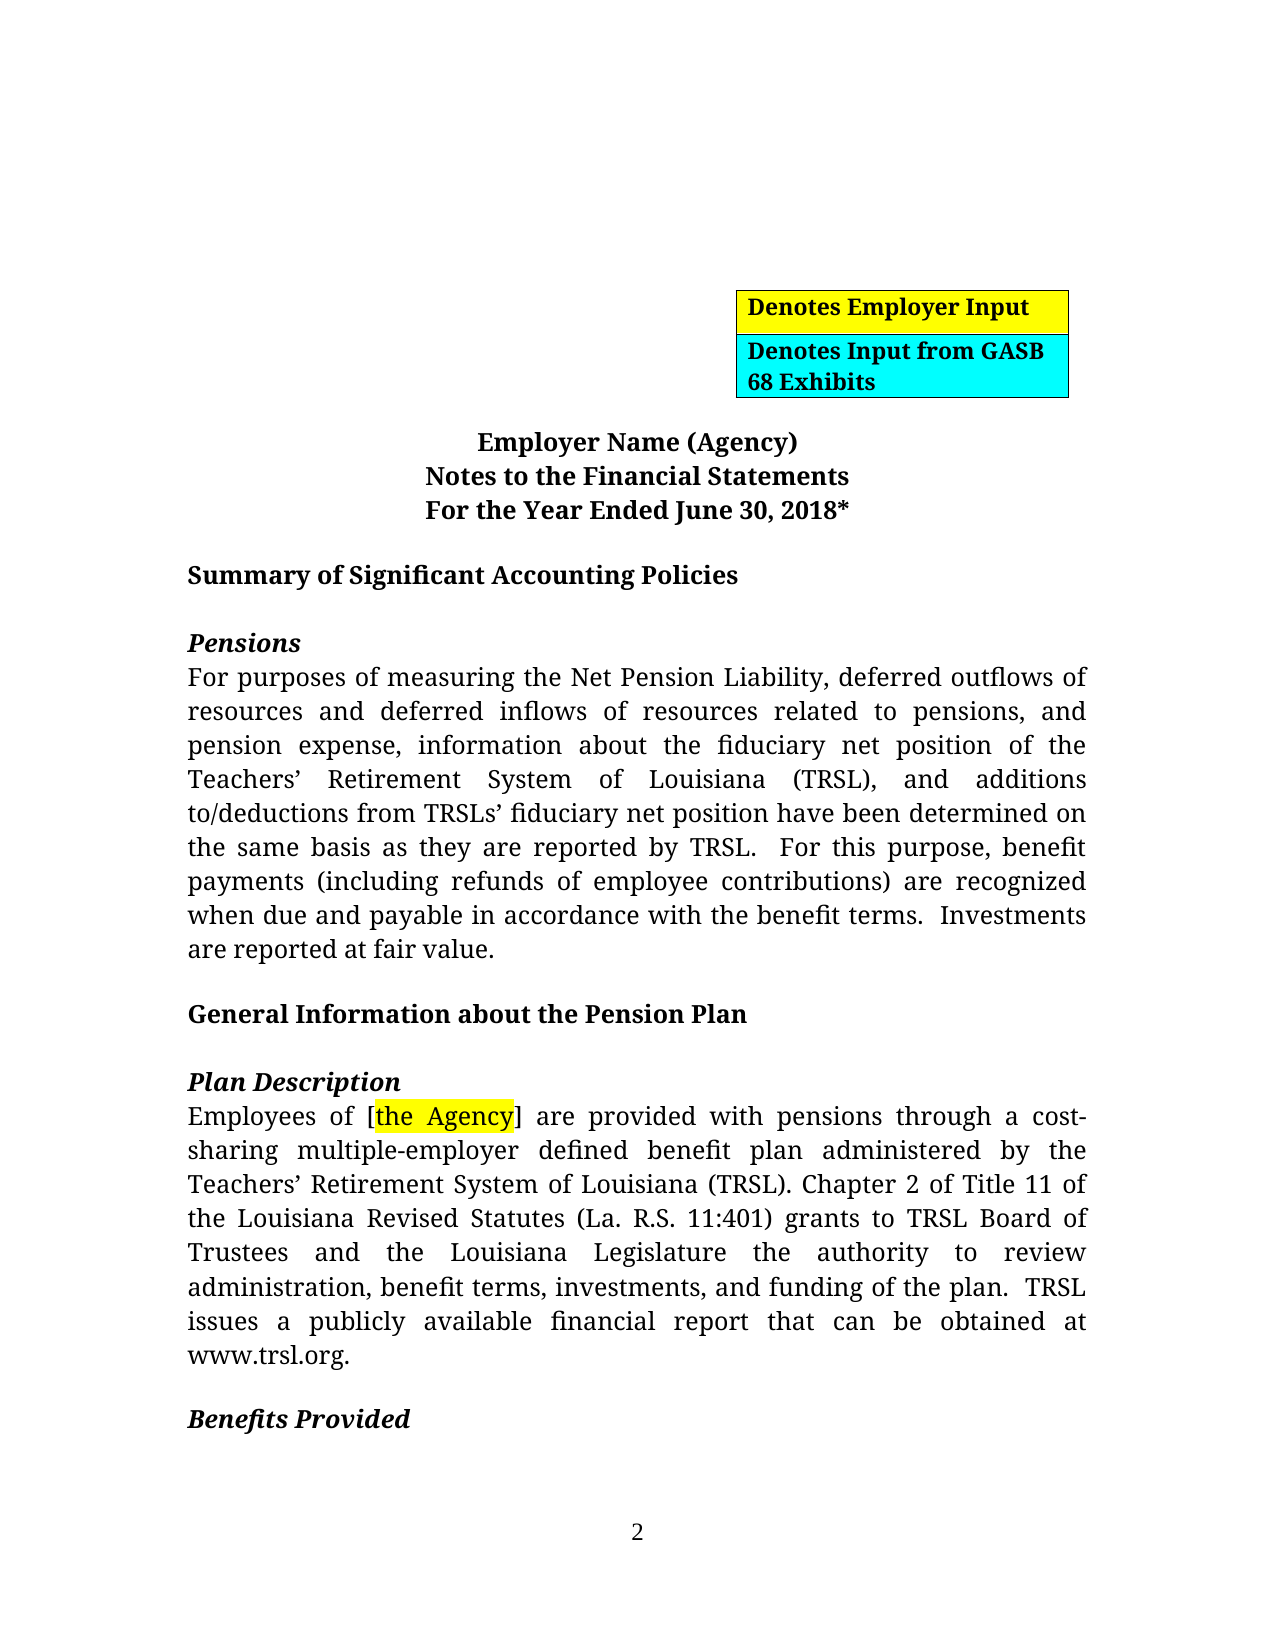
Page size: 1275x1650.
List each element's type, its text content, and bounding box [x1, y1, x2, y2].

text Employees of [the Agency] are provided with pensions through a cost-sharing multiple-employer defined benefit plan administered by the Teachers’ Retirement System of Louisiana (TRSL). Chapter 2 of Title 11 of the Louisiana Revised Statutes (La. R.S. 11:401) grants to TRSL Board of Trustees and the Louisiana Legislature the authority to review administration, benefit terms, investments, and funding of the plan. TRSL issues a publicly available financial report that can be obtained at www.trsl.org. [187, 1099, 1087, 1371]
text Benefits Provided [187, 1402, 1087, 1436]
table_cell Denotes Input from GASB 68 Exhibits [737, 335, 1068, 397]
text Pensions [187, 626, 1087, 659]
text Employer Name (Agency) [187, 425, 1087, 459]
table_header Denotes Employer Input [737, 291, 1068, 333]
text For purposes of measuring the Net Pension Liability, deferred outflows of resources and deferred inflows of resources related to pensions, and pension expense, information about the fiduciary net position of the Teachers’ Retirement System of Louisiana (TRSL), and additions to/deductions from TRSLs’ fiduciary net position have been determined on the same basis as they are reported by TRSL. For this purpose, benefit payments (including refunds of employee contributions) are recognized when due and payable in accordance with the benefit terms. Investments are reported at fair value. [187, 659, 1087, 966]
text General Information about the Pension Plan [187, 997, 1087, 1031]
text Notes to the Financial Statements [187, 459, 1087, 493]
text Plan Description [187, 1065, 1087, 1099]
text Summary of Significant Accounting Policies [187, 557, 1087, 591]
text For the Year Ended June 30, 2018* [187, 493, 1087, 527]
